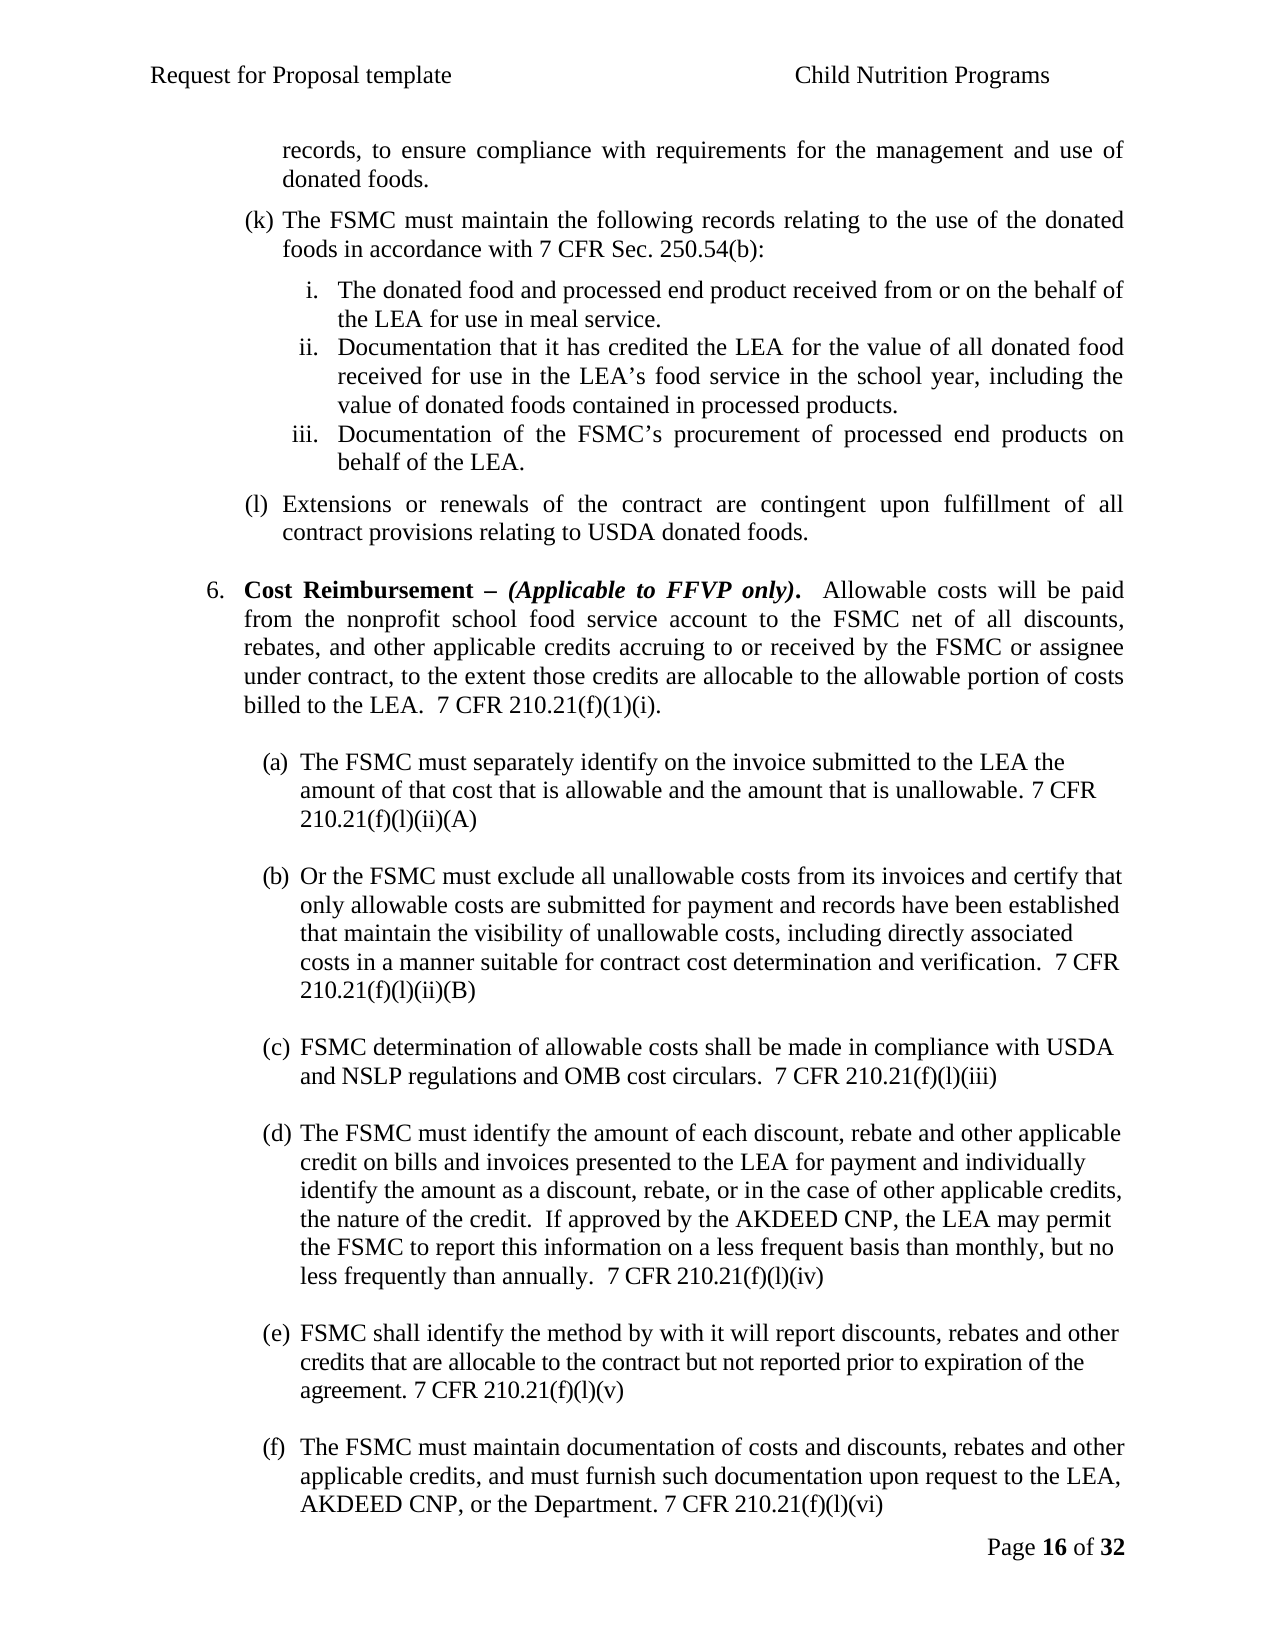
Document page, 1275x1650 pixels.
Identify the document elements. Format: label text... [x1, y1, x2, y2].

list FSMC shall identify the method by with it will report discounts, rebates and other credits that are allocable to the contract but not reported prior to expiration of the agreement. 7 CFR 210.21(f)(l)(v) [262, 1318, 1125, 1404]
list FSMC determination of allowable costs shall be made in compliance with USDA and NSLP regulations and OMB cost circulars. 7 CFR 210.21(f)(l)(iii) [262, 1033, 1125, 1090]
list Cost Reimbursement – (Applicable to FFVP only). Allowable costs will be paid from the nonprofit school food service account to the FSMC net of all discounts, rebates, and other applicable credits accruing to or received by the FSMC or assignee under contract, to the extent those credits are allocable to the allowable portion of costs billed to the LEA. 7 CFR 210.21(f)(1)(i). [206, 575, 1125, 719]
list The FSMC must maintain the following records relating to the use of the donated foods in accordance with 7 CFR Sec. 250.54(b): [244, 205, 1125, 262]
list Documentation that it has credited the LEA for the value of all donated food received for use in the LEA’s food service in the school year, including the value of donated foods contained in processed products. [319, 332, 1125, 419]
list The FSMC must maintain documentation of costs and discounts, rebates and other applicable credits, and must furnish such documentation upon request to the LEA, AKDEED CNP, or the Department. 7 CFR 210.21(f)(l)(vi) [262, 1433, 1125, 1518]
list The FSMC must identify the amount of each discount, rebate and other applicable credit on bills and invoices presented to the LEA for payment and individually identify the amount as a discount, rebate, or in the case of other applicable credits, the nature of the credit. If approved by the AKDEED CNP, the LEA may permit the FSMC to report this information on a less frequent basis than monthly, but no less frequently than annually. 7 CFR 210.21(f)(l)(iv) [262, 1119, 1125, 1290]
list The FSMC must separately identify on the invoice submitted to the LEA the amount of that cost that is allowable and the amount that is unallowable. 7 CFR 210.21(f)(l)(ii)(A) [262, 747, 1125, 833]
list Or the FSMC must exclude all unallowable costs from its invoices and certify that only allowable costs are submitted for payment and records have been established that maintain the visibility of unallowable costs, including directly associated costs in a manner suitable for contract cost determination and verification. 7 CFR 210.21(f)(l)(ii)(B) [262, 862, 1125, 1004]
list The donated food and processed end product received from or on the behalf of the LEA for use in meal service. [319, 275, 1125, 332]
list Extensions or renewals of the contract are contingent upon fulfillment of all contract provisions relating to USDA donated foods. [244, 489, 1125, 546]
list Documentation of the FSMC’s procurement of processed end products on behalf of the LEA. [319, 419, 1125, 476]
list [244, 135, 1125, 192]
